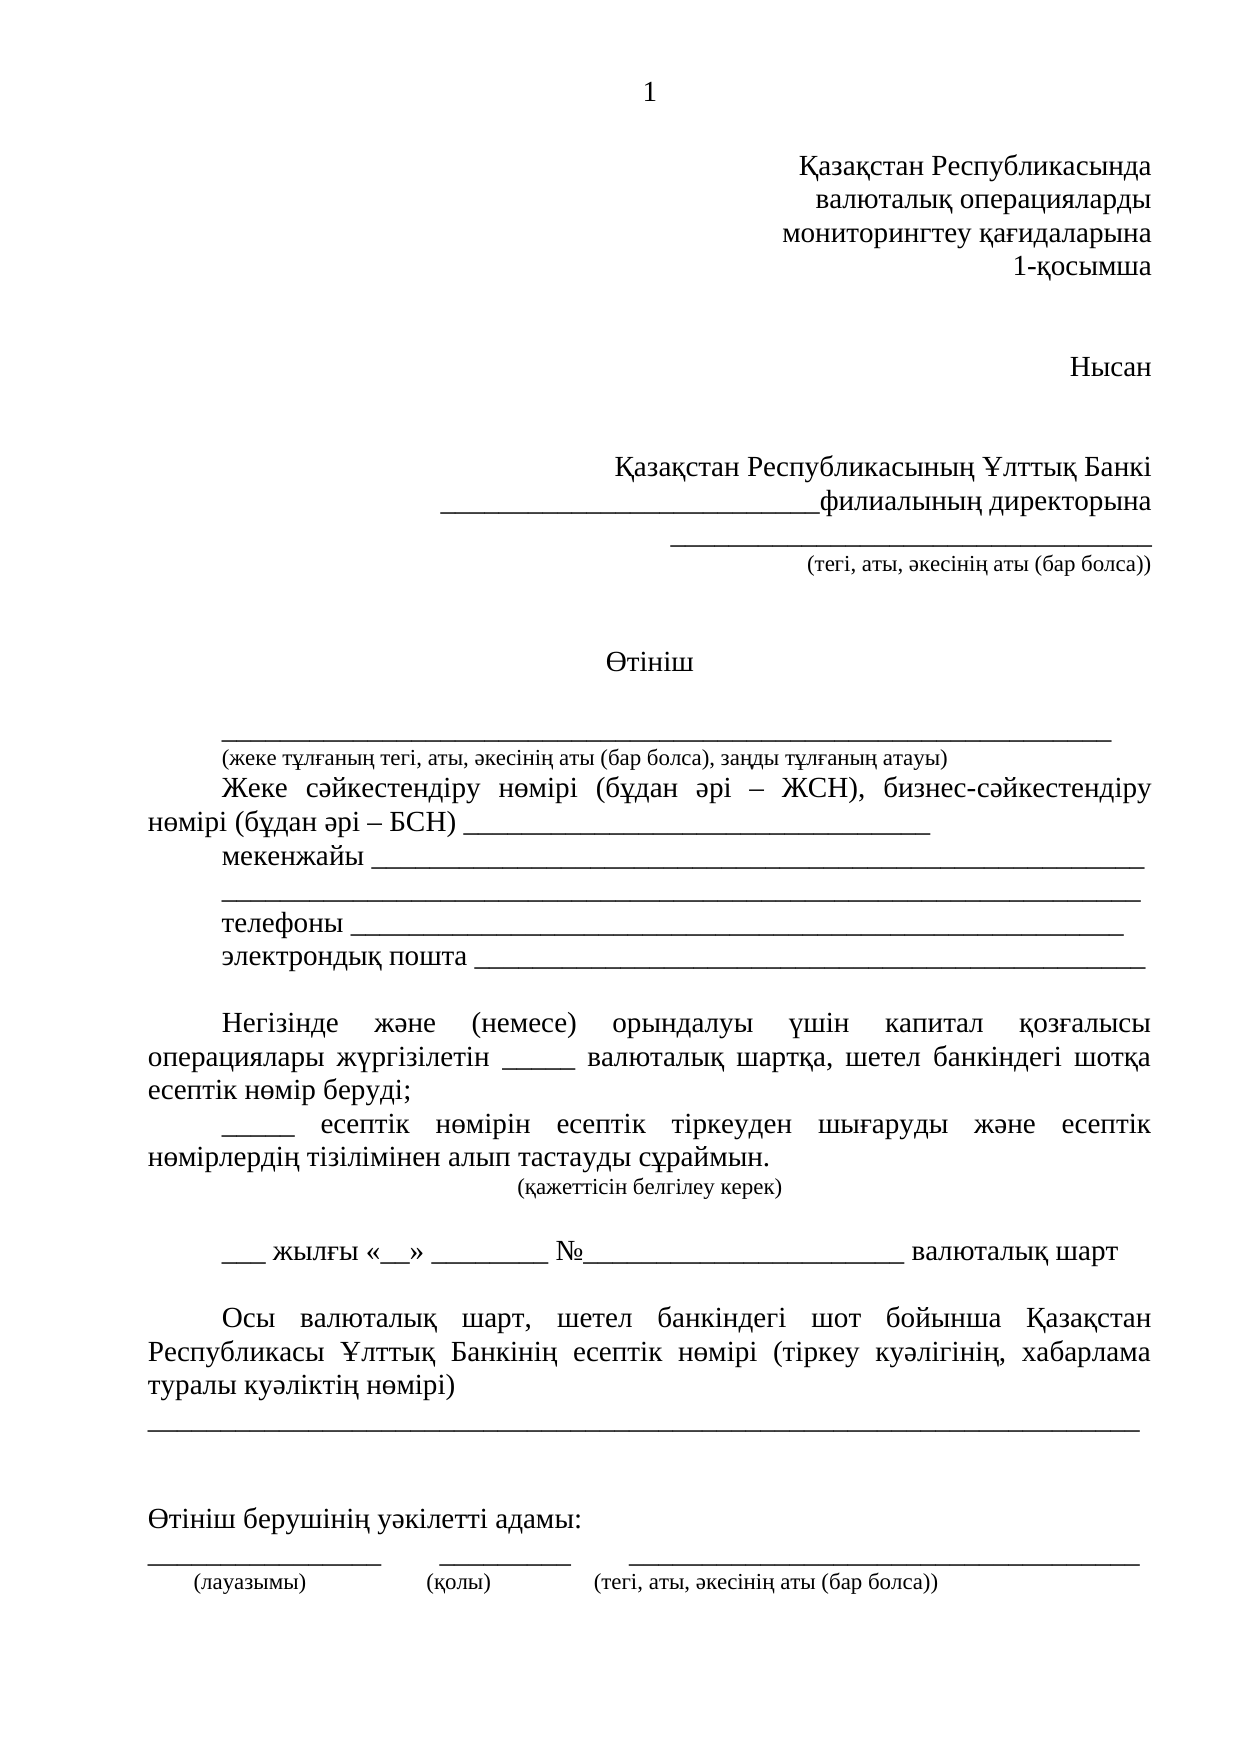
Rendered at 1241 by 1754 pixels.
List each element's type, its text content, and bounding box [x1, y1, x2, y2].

text ________________ _________ ___________________________________ [148, 1535, 1152, 1568]
text Өтініш [148, 644, 1152, 677]
text ___ жылғы «__» ________ №______________________ валюталық шарт [148, 1233, 1152, 1267]
text (қажеттісін белгілеу керек) [148, 1173, 1152, 1199]
text (лауазымы) (қолы) (тегі, аты, әкесінің аты (бар болса)) [148, 1568, 1152, 1595]
text _______________________________________________________________ [148, 871, 1152, 905]
text Негізінде және (немесе) орындалуы үшін капитал қозғалысы операциялары жүргізілетін _____ валюталық шартқа, шетел банкіндегі шотқа есептік нөмір беруді; [148, 1005, 1152, 1106]
text Қазақстан Республикасының Ұлттық Банкі __________________________филиалының директорына [148, 449, 1152, 517]
text ____________________________________________________________________ [148, 1401, 1152, 1434]
text Жеке сәйкестендіру нөмірі (бұдан әрі – ЖСН), бизнес-сәйкестендіру нөмірі (бұдан әрі – БСН) ________________________________ [148, 771, 1152, 838]
text _____________________________________________________________ [148, 711, 1152, 744]
text (тегі, аты, әкесінің аты (бар болса)) [148, 550, 1152, 577]
text 1-қосымша [148, 248, 1152, 282]
text _____ есептік нөмірін есептік тіркеуден шығаруды және есептік нөмірлердің тізілімінен алып тастауды сұраймын. [148, 1106, 1152, 1173]
text Қазақстан Республикасында [148, 148, 1152, 181]
text мекенжайы _____________________________________________________ [148, 838, 1152, 871]
text Осы валюталық шарт, шетел банкіндегі шот бойынша Қазақстан Республикасы Ұлттық Банкінің есептік нөмірі (тіркеу куәлігінің, хабарлама туралы куәліктің нөмірі) [148, 1300, 1152, 1401]
text Өтініш берушінің уәкілетті адамы: [148, 1501, 1152, 1535]
text электрондық пошта ______________________________________________ [148, 938, 1152, 972]
text Нысан [148, 349, 1152, 382]
text телефоны _____________________________________________________ [148, 905, 1152, 938]
text мониторингтеу қағидаларына [148, 215, 1152, 248]
text (жеке тұлғаның тегі, аты, әкесінің аты (бар болса), заңды тұлғаның атауы) [148, 744, 1152, 771]
text _________________________________ [148, 517, 1152, 550]
text валюталық операцияларды [148, 181, 1152, 215]
